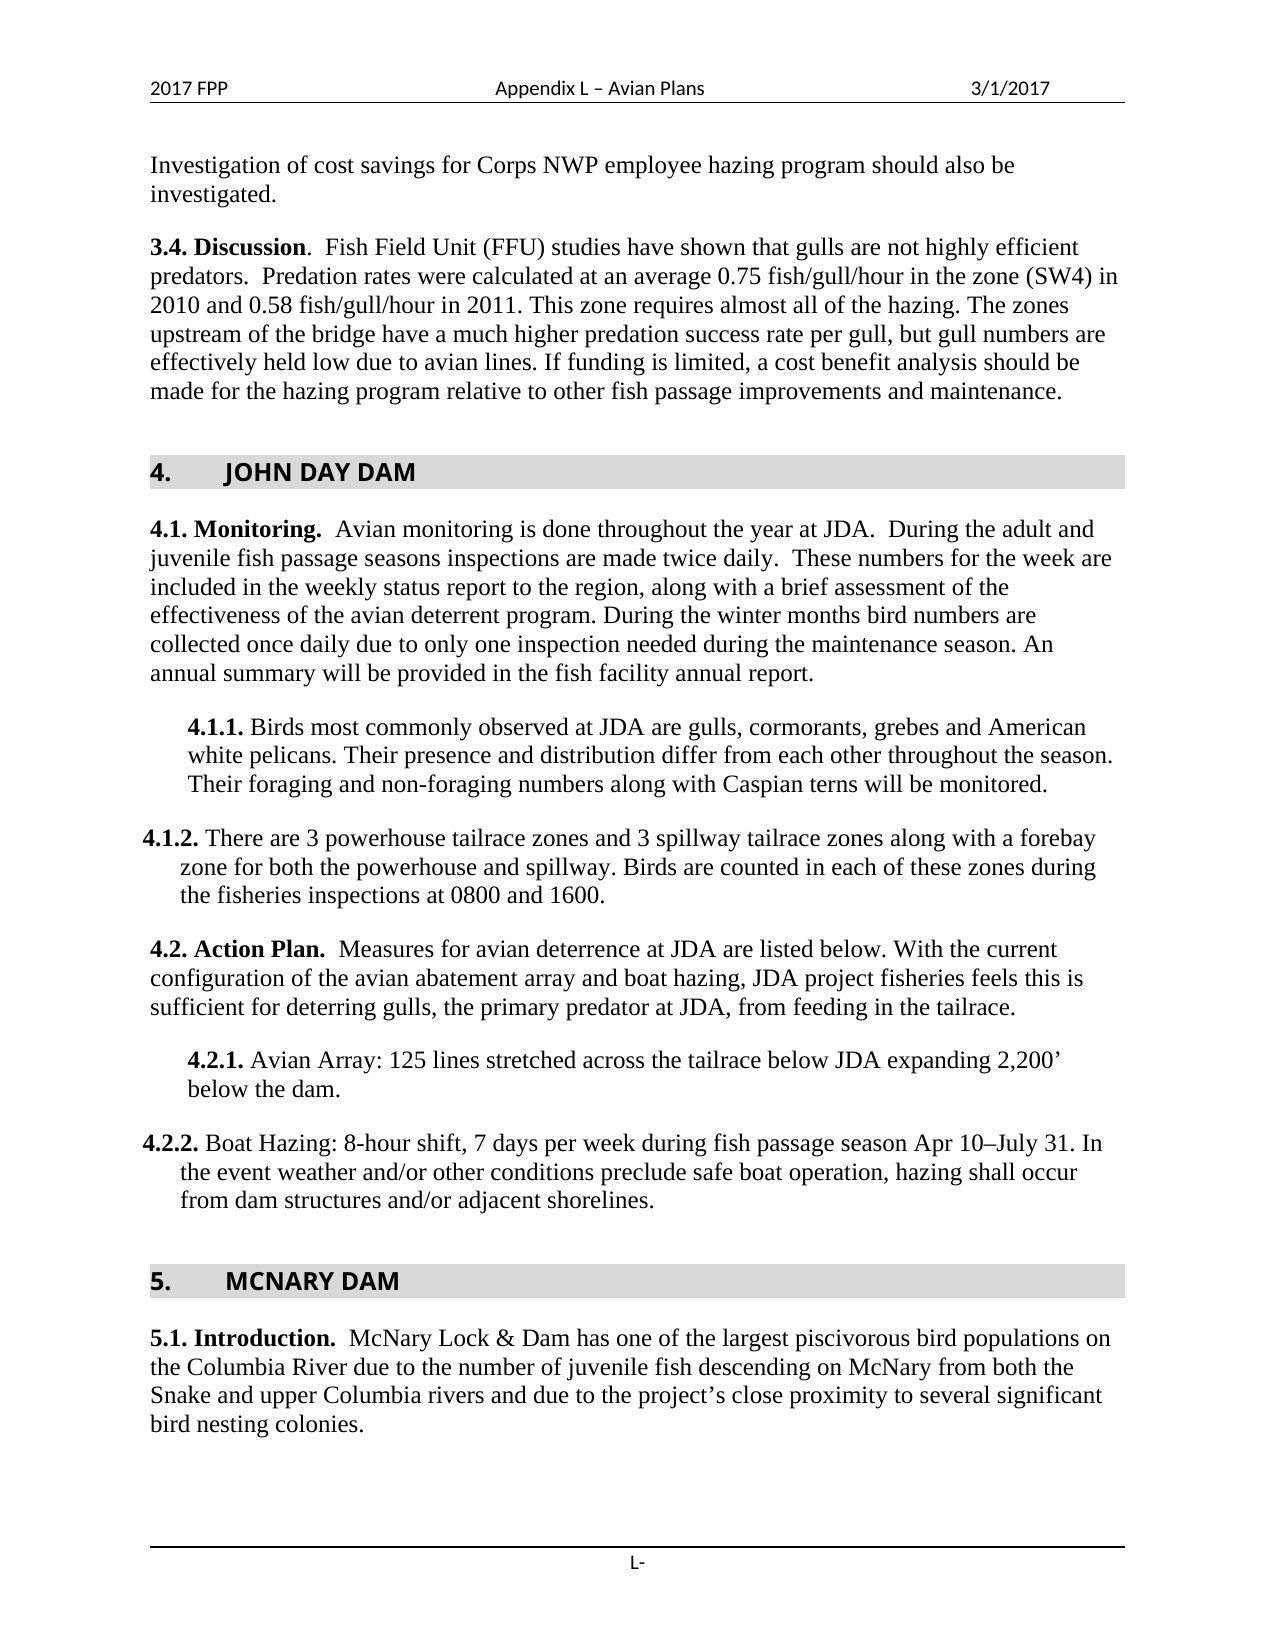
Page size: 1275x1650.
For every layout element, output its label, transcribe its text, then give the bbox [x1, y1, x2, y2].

text Boat Hazing: 8-hour shift, 7 days per week during fish passage season Apr 10–July 31. In the event weather and/or other conditions preclude safe boat operation, hazing shall occur from dam structures and/or adjacent shorelines. [142, 1128, 1125, 1214]
text Action Plan. Measures for avian deterrence at JDA are listed below. With the current configuration of the avian abatement array and boat hazing, JDA project fisheries feels this is sufficient for deterring gulls, the primary predator at JDA, from feeding in the tailrace. [150, 934, 1125, 1020]
text Monitoring. Avian monitoring is done throughout the year at JDA. During the adult and juvenile fish passage seasons inspections are made twice daily. These numbers for the week are included in the weekly status report to the region, along with a brief assessment of the effectiveness of the avian deterrent program. During the winter months bird numbers are collected once daily due to only one inspection needed during the maintenance season. An annual summary will be provided in the fish facility annual report. [150, 514, 1125, 687]
text Discussion. Fish Field Unit (FFU) studies have shown that gulls are not highly efficient predators. Predation rates were calculated at an average 0.75 fish/gull/hour in the zone (SW4) in 2010 and 0.58 fish/gull/hour in 2011. This zone requires almost all of the hazing. The zones upstream of the bridge have a much higher predation success rate per gull, but gull numbers are effectively held low due to avian lines. If funding is limited, a cost benefit analysis should be made for the hazing program relative to other fish passage improvements and maintenance. [150, 232, 1125, 405]
text Avian Array: 125 lines stretched across the tailrace below JDA expanding 2,200’ below the dam. [187, 1045, 1125, 1103]
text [150, 150, 1125, 207]
text Birds most commonly observed at JDA are gulls, cormorants, grebes and American white pelicans. Their presence and distribution differ from each other throughout the season. Their foraging and non-foraging numbers along with Caspian terns will be monitored. [187, 712, 1125, 798]
text mcnary dam [150, 1264, 1125, 1298]
text Introduction. McNary Lock & Dam has one of the largest piscivorous bird populations on the Columbia River due to the number of juvenile fish descending on McNary from both the Snake and upper Columbia rivers and due to the project’s close proximity to several significant bird nesting colonies. [150, 1323, 1125, 1438]
text There are 3 powerhouse tailrace zones and 3 spillway tailrace zones along with a forebay zone for both the powerhouse and spillway. Birds are counted in each of these zones during the fisheries inspections at 0800 and 1600. [142, 823, 1125, 909]
text john day dam [150, 455, 1125, 489]
